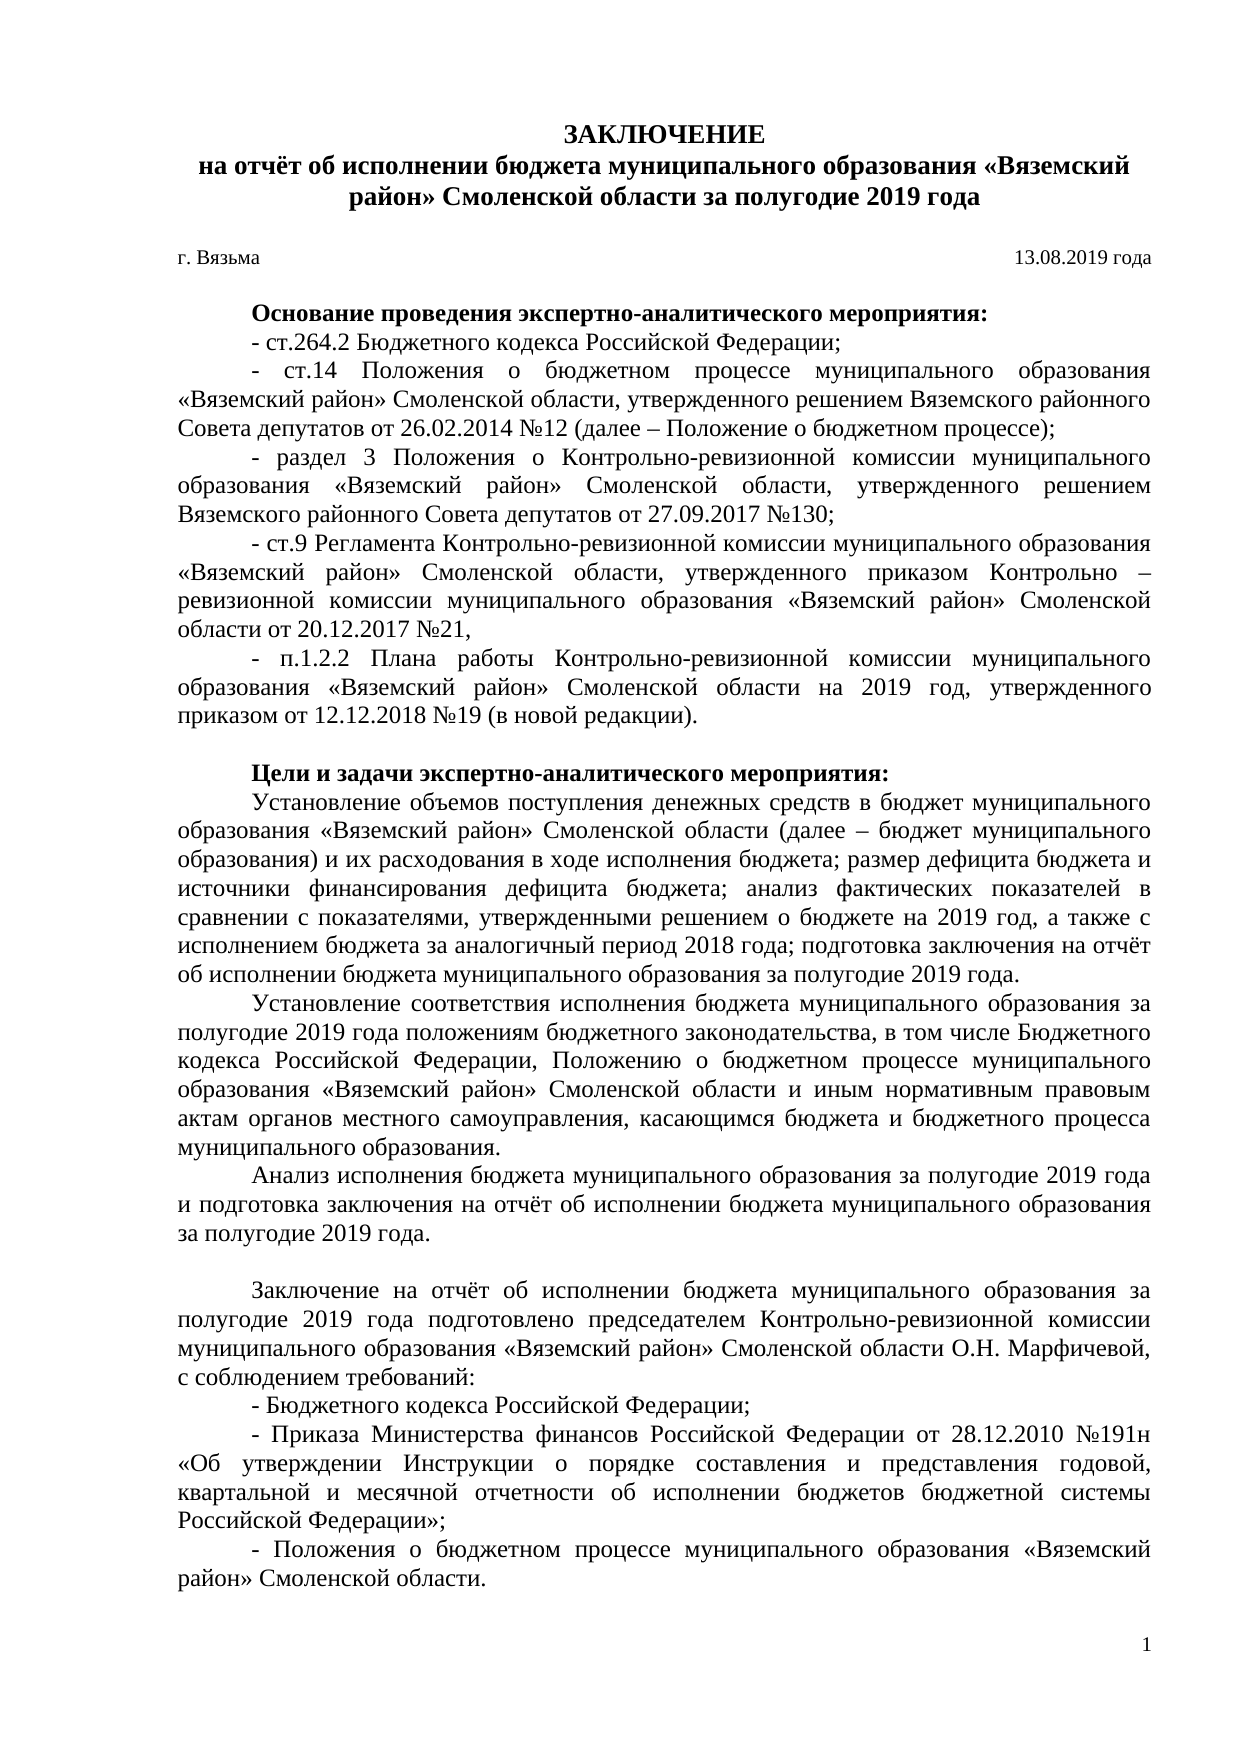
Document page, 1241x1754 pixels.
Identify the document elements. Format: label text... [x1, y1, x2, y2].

text - раздел 3 Положения о Контрольно-ревизионной комиссии муниципального образования «Вяземский район» Смоленской области, утвержденного решением Вяземского районного Совета депутатов от 27.09.2017 №130; [177, 442, 1152, 528]
text - Бюджетного кодекса Российской Федерации; [177, 1390, 1152, 1419]
table_header 13.08.2019 года [664, 245, 1163, 269]
text - ст.264.2 Бюджетного кодекса Российской Федерации; [177, 327, 1152, 355]
text - Приказа Министерства финансов Российской Федерации от 28.12.2010 №191н «Об утверждении Инструкции о порядке составления и представления годовой, квартальной и месячной отчетности об исполнении бюджетов бюджетной системы Российской Федерации»; [177, 1419, 1152, 1534]
text - ст.14 Положения о бюджетном процессе муниципального образования «Вяземский район» Смоленской области, утвержденного решением Вяземского районного Совета депутатов от 26.02.2014 №12 (далее – Положение о бюджетном процессе); [177, 355, 1152, 442]
text Основание проведения экспертно-аналитического мероприятия: [177, 298, 1152, 327]
text - ст.9 Регламента Контрольно-ревизионной комиссии муниципального образования «Вяземский район» Смоленской области, утвержденного приказом Контрольно – ревизионной комиссии муниципального образования «Вяземский район» Смоленской области от 20.12.2017 №21, [177, 528, 1152, 643]
text - п.1.2.2 Плана работы Контрольно-ревизионной комиссии муниципального образования «Вяземский район» Смоленской области на 2019 год, утвержденного приказом от 12.12.2018 №19 (в новой редакции). [177, 643, 1152, 729]
text Установление соответствия исполнения бюджета муниципального образования за полугодие 2019 года положениям бюджетного законодательства, в том числе Бюджетного кодекса Российской Федерации, Положению о бюджетном процессе муниципального образования «Вяземский район» Смоленской области и иным нормативным правовым актам органов местного самоуправления, касающимся бюджета и бюджетного процесса муниципального образования. [177, 988, 1152, 1160]
text Заключение на отчёт об исполнении бюджета муниципального образования за полугодие 2019 года подготовлено председателем Контрольно-ревизионной комиссии муниципального образования «Вяземский район» Смоленской области О.Н. Марфичевой, с соблюдением требований: [177, 1275, 1152, 1390]
table_header г. Вязьма [166, 245, 664, 269]
text ЗАКЛЮЧЕНИЕ [177, 118, 1152, 149]
text на отчёт об исполнении бюджета муниципального образования «Вяземский район» Смоленской области за полугодие 2019 года [177, 149, 1152, 212]
text Цели и задачи экспертно-аналитического мероприятия: [177, 758, 1152, 787]
text Установление объемов поступления денежных средств в бюджет муниципального образования «Вяземский район» Смоленской области (далее – бюджет муниципального образования) и их расходования в ходе исполнения бюджета; размер дефицита бюджета и источники финансирования дефицита бюджета; анализ фактических показателей в сравнении с показателями, утвержденными решением о бюджете на 2019 год, а также с исполнением бюджета за аналогичный период 2018 года; подготовка заключения на отчёт об исполнении бюджета муниципального образования за полугодие 2019 года. [177, 787, 1152, 988]
text - Положения о бюджетном процессе муниципального образования «Вяземский район» Смоленской области. [177, 1534, 1152, 1592]
text Анализ исполнения бюджета муниципального образования за полугодие 2019 года и подготовка заключения на отчёт об исполнении бюджета муниципального образования за полугодие 2019 года. [177, 1160, 1152, 1247]
